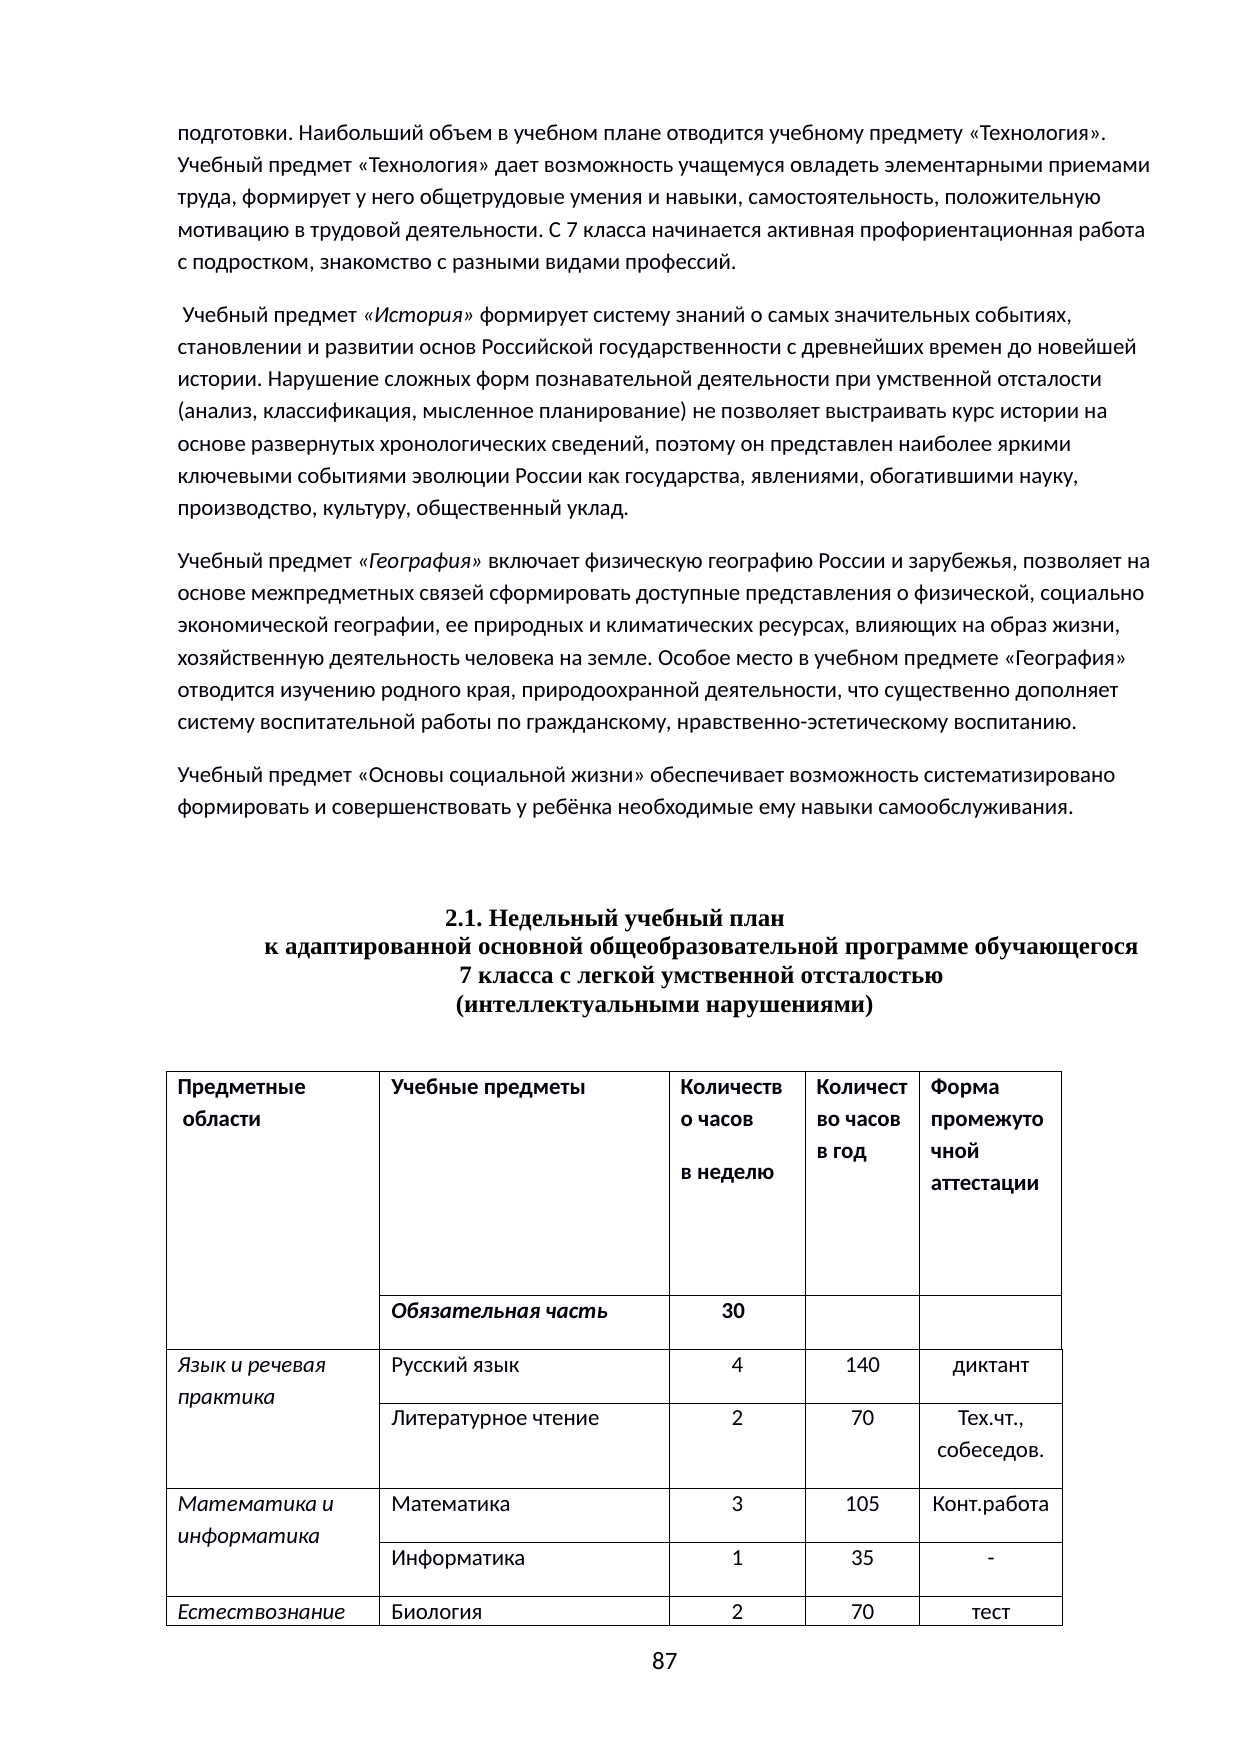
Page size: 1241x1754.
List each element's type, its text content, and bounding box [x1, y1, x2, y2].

table_cell Математика и информатика [167, 1489, 379, 1596]
table_cell Математика [380, 1489, 669, 1542]
table_cell Обязательная часть [380, 1296, 669, 1349]
table_cell 1 [670, 1543, 805, 1596]
text Учебный предмет «География» включает физическую географию России и зарубежья, позволяет на основе межпредметных связей сформировать доступные представления о физической, социально экономической географии, ее природных и климатических ресурсах, влияющих на образ жизни, хозяйственную деятельность человека на земле. Особое место в учебном предмете «География» отводится изучению родного края, природоохранной деятельности, что существенно дополняет систему воспитательной работы по гражданскому, нравственно-эстетическому воспитанию. [177, 546, 1152, 735]
table_cell Информатика [380, 1543, 669, 1596]
table_cell Естествознание [167, 1597, 379, 1625]
text Учебный предмет «История» формирует систему знаний о самых значительных событиях, становлении и развитии основ Российской государственности с древнейших времен до новейшей истории. Нарушение сложных форм познавательной деятельности при умственной отсталости (анализ, классификация, мысленное планирование) не позволяет выстраивать курс истории на основе развернутых хронологических сведений, поэтому он представлен наиболее яркими ключевыми событиями эволюции России как государства, явлениями, обогатившими науку, производство, культуру, общественный уклад. [177, 300, 1152, 521]
table_cell Литературное чтение [380, 1404, 669, 1488]
table_cell 2 [670, 1597, 805, 1625]
table_cell Биология [380, 1597, 669, 1625]
table_cell 35 [806, 1543, 919, 1596]
table_cell 30 [670, 1296, 805, 1349]
table_cell 70 [806, 1597, 919, 1625]
table_header Количество часов в год [806, 1072, 919, 1295]
table_header Предметные области [167, 1072, 379, 1349]
table_cell тест [920, 1597, 1062, 1625]
text 7 класса с легкой умственной отсталостью (интеллектуальными нарушениями) [177, 960, 1152, 1018]
text к адаптированной основной общеобразовательной программе обучающегося [177, 931, 1152, 960]
table_cell 3 [670, 1489, 805, 1542]
table_header Форма промежуточной аттестации [920, 1072, 1061, 1295]
table_cell 140 [806, 1350, 919, 1402]
text Учебный предмет «Основы социальной жизни» обеспечивает возможность систематизировано формировать и совершенствовать у ребёнка необходимые ему навыки самообслуживания. [177, 760, 1152, 820]
table_cell 105 [806, 1489, 919, 1542]
table_cell Русский язык [380, 1350, 669, 1402]
table_cell Тех.чт., собеседов. [920, 1404, 1062, 1488]
table_cell 4 [670, 1350, 805, 1402]
table_cell 2 [670, 1404, 805, 1488]
table_cell Язык и речевая практика [167, 1350, 379, 1488]
table_cell [806, 1296, 919, 1349]
table_cell - [920, 1543, 1062, 1596]
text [177, 118, 1152, 275]
table_cell диктант [920, 1350, 1062, 1402]
table_cell [920, 1296, 1061, 1349]
table_cell Конт.работа [920, 1489, 1062, 1542]
table_header Количество часов в неделю [670, 1072, 805, 1295]
text 2.1. Недельный учебный план [177, 903, 1152, 931]
table_cell 70 [806, 1404, 919, 1488]
table_header Учебные предметы [380, 1072, 669, 1295]
